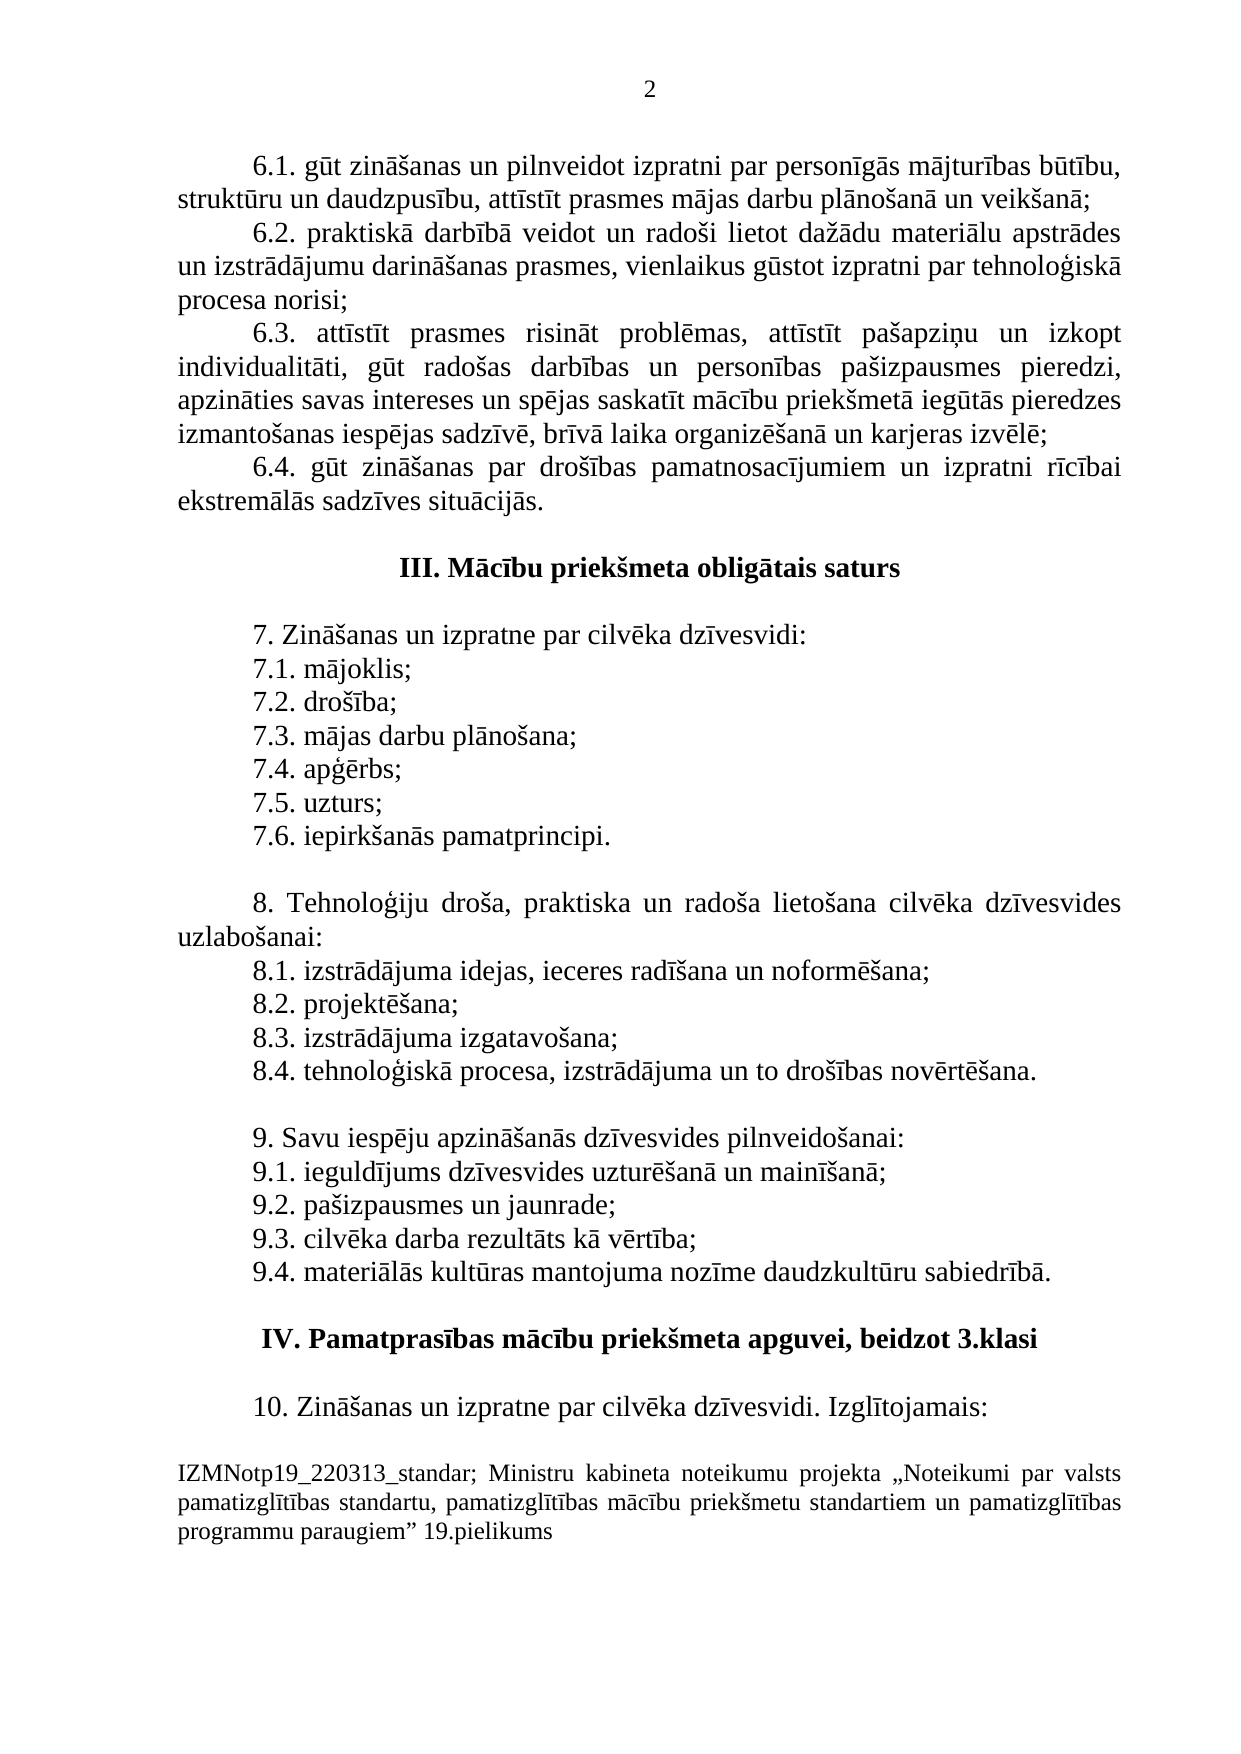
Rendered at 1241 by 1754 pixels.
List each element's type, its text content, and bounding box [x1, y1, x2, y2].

text 6.4. gūt zināšanas par drošības pamatnosacījumiem un izpratni rīcībai ekstremālās sadzīves situācijās. [177, 449, 1122, 517]
text 8.4. tehnoloģiskā procesa, izstrādājuma un to drošības novērtēšana. [177, 1053, 1122, 1087]
text 8. Tehnoloģiju droša, praktiska un radoša lietošana cilvēka dzīvesvides uzlabošanai: [177, 886, 1122, 953]
text 9.3. cilvēka darba rezultāts kā vērtība; [177, 1221, 1122, 1254]
text 7.1. mājoklis; [177, 651, 1122, 684]
text 8.2. projektēšana; [177, 986, 1122, 1020]
text 9.2. pašizpausmes un jaunrade; [177, 1187, 1122, 1221]
text 7.5. uzturs; [177, 785, 1122, 818]
text 8.1. izstrādājuma idejas, ieceres radīšana un noformēšana; [177, 953, 1122, 986]
text 6.3. attīstīt prasmes risināt problēmas, attīstīt pašapziņu un izkopt individualitāti, gūt radošas darbības un personības pašizpausmes pieredzi, apzināties savas intereses un spējas saskatīt mācību priekšmetā iegūtās pieredzes izmantošanas iespējas sadzīvē, brīvā laika organizēšanā un karjeras izvēlē; [177, 315, 1122, 449]
text 10. Zināšanas un izpratne par cilvēka dzīvesvidi. Izglītojamais: [177, 1389, 1122, 1422]
text IV. Pamatprasības mācību priekšmeta apguvei, beidzot 3.klasi [177, 1322, 1122, 1355]
text 8.3. izstrādājuma izgatavošana; [177, 1020, 1122, 1053]
text 7.2. drošība; [177, 684, 1122, 718]
text 7. Zināšanas un izpratne par cilvēka dzīvesvidi: [177, 617, 1122, 651]
text 9.1. ieguldījums dzīvesvides uzturēšanā un mainīšanā; [177, 1154, 1122, 1187]
text 7.4. apģērbs; [177, 751, 1122, 785]
text 9.4. materiālās kultūras mantojuma nozīme daudzkultūru sabiedrībā. [177, 1254, 1122, 1288]
text 6.2. praktiskā darbībā veidot un radoši lietot dažādu materiālu apstrādes un izstrādājumu darināšanas prasmes, vienlaikus gūstot izpratni par tehnoloģiskā procesa norisi; [177, 215, 1122, 315]
text 6.1. gūt zināšanas un pilnveidot izpratni par personīgās mājturības būtību, struktūru un daudzpusību, attīstīt prasmes mājas darbu plānošanā un veikšanā; [177, 148, 1122, 215]
text 7.6. iepirkšanās pamatprincipi. [177, 818, 1122, 852]
text 7.3. mājas darbu plānošana; [177, 718, 1122, 751]
text 9. Savu iespēju apzināšanās dzīvesvides pilnveidošanai: [177, 1120, 1122, 1154]
text III. Mācību priekšmeta obligātais saturs [177, 550, 1122, 584]
